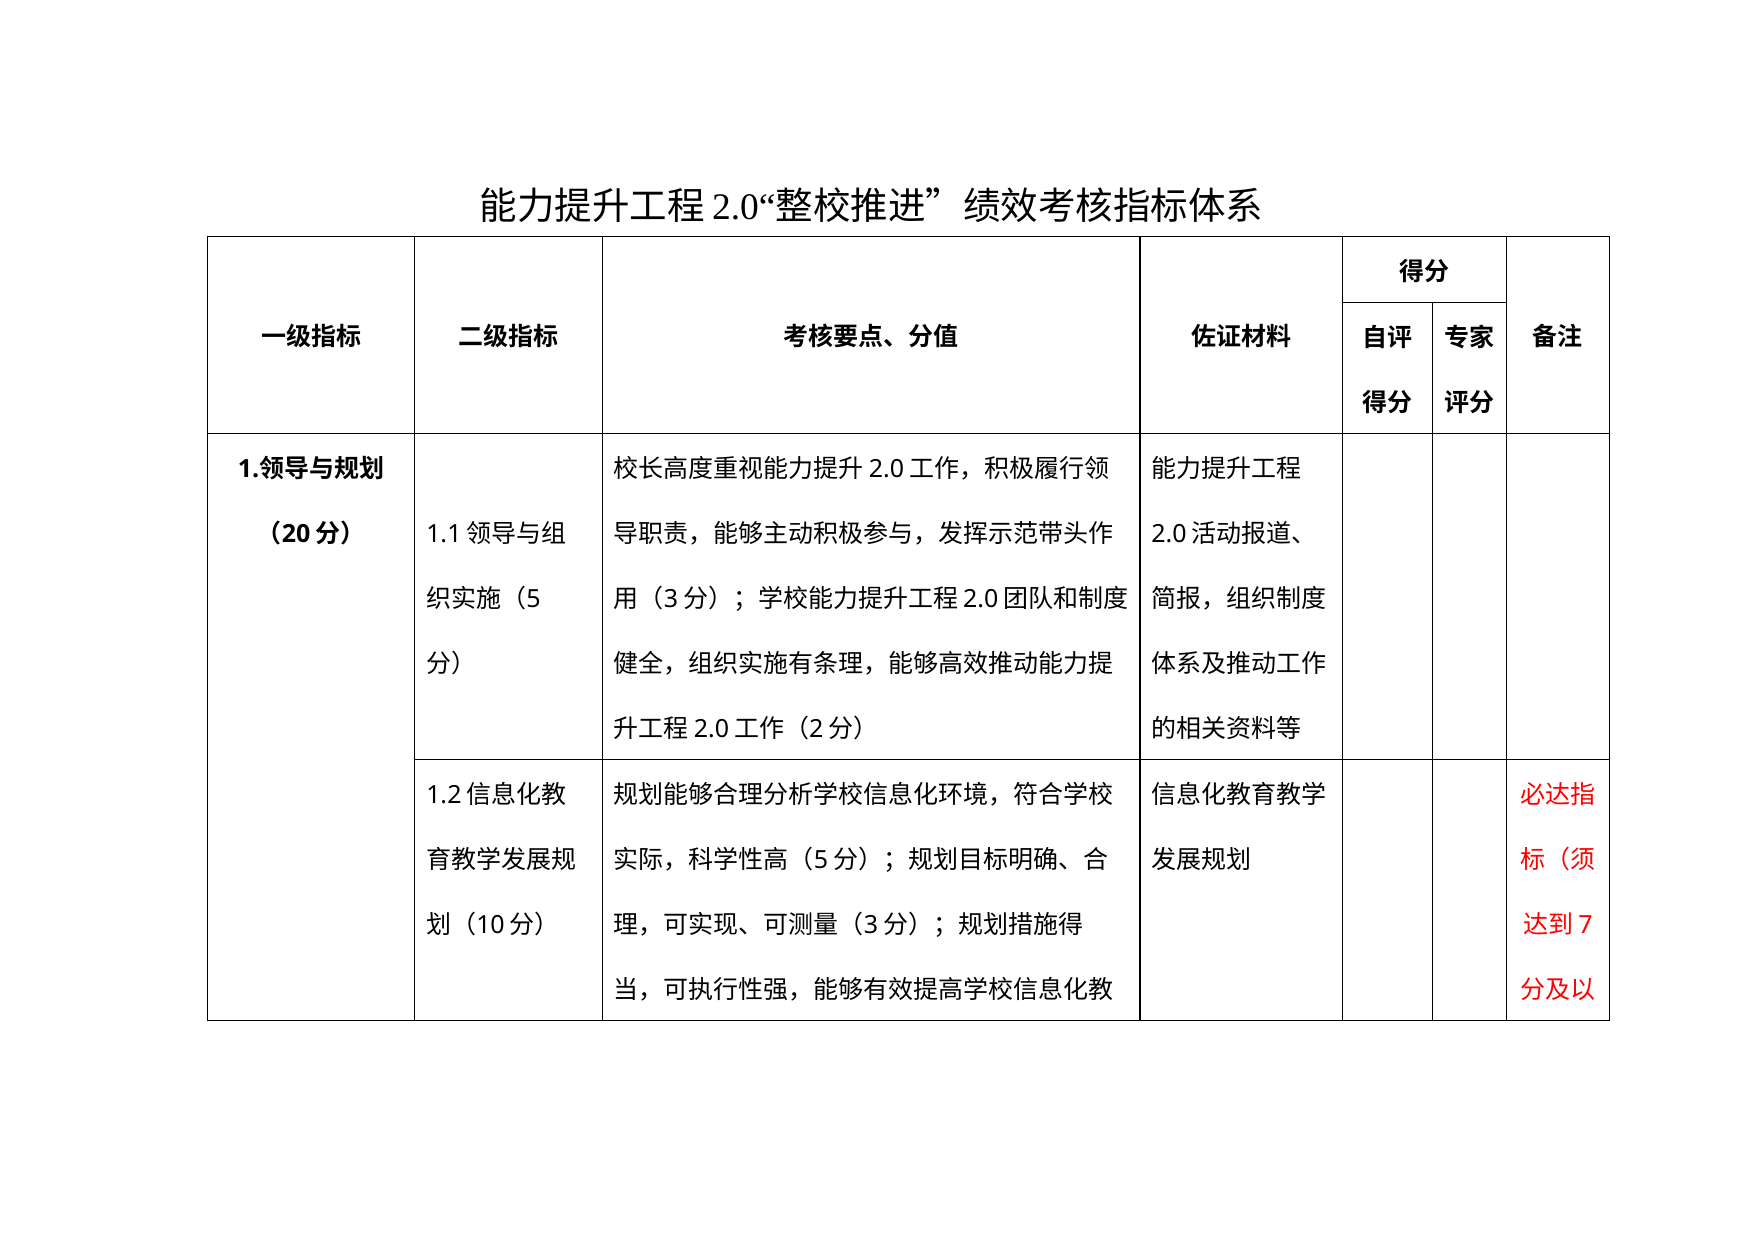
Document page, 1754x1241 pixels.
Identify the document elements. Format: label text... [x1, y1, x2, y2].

table_header 二级指标 [415, 237, 602, 433]
table_cell 校长高度重视能力提升2.0工作，积极履行领导职责，能够主动积极参与，发挥示范带头作用（3分）；学校能力提升工程2.0团队和制度健全，组织实施有条理，能够高效推动能力提升工程2.0工作（2分） [603, 434, 1139, 759]
table_header 得分 [1343, 237, 1506, 302]
table_header 考核要点、分值 [603, 237, 1139, 433]
table_header 一级指标 [208, 237, 414, 433]
table_header 备注 [1507, 237, 1609, 433]
table_cell 能力提升工程2.0活动报道、简报，组织制度体系及推动工作的相关资料等 [1141, 434, 1342, 759]
table_cell 专家评分 [1433, 303, 1506, 433]
table_cell 1.2信息化教育教学发展规划（10分） [415, 760, 602, 1020]
table_cell 自评得分 [1343, 303, 1432, 433]
table_cell 必达指标（须达到7分及以上） [1507, 760, 1609, 1020]
table_cell [1343, 760, 1432, 1020]
table_cell 1.领导与规划 （20分） [208, 434, 414, 1020]
table_cell [1507, 434, 1609, 759]
table_cell [1433, 434, 1506, 759]
table_cell 1.1领导与组织实施（5分） [415, 434, 602, 759]
text 能力提升工程2.0“整校推进”绩效考核指标体系 [207, 171, 1535, 236]
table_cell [603, 760, 1139, 1020]
table_header 佐证材料 [1141, 237, 1342, 433]
table_cell [1343, 434, 1432, 759]
table_cell [1433, 760, 1506, 1020]
table_cell 信息化教育教学发展规划 [1141, 760, 1342, 1020]
